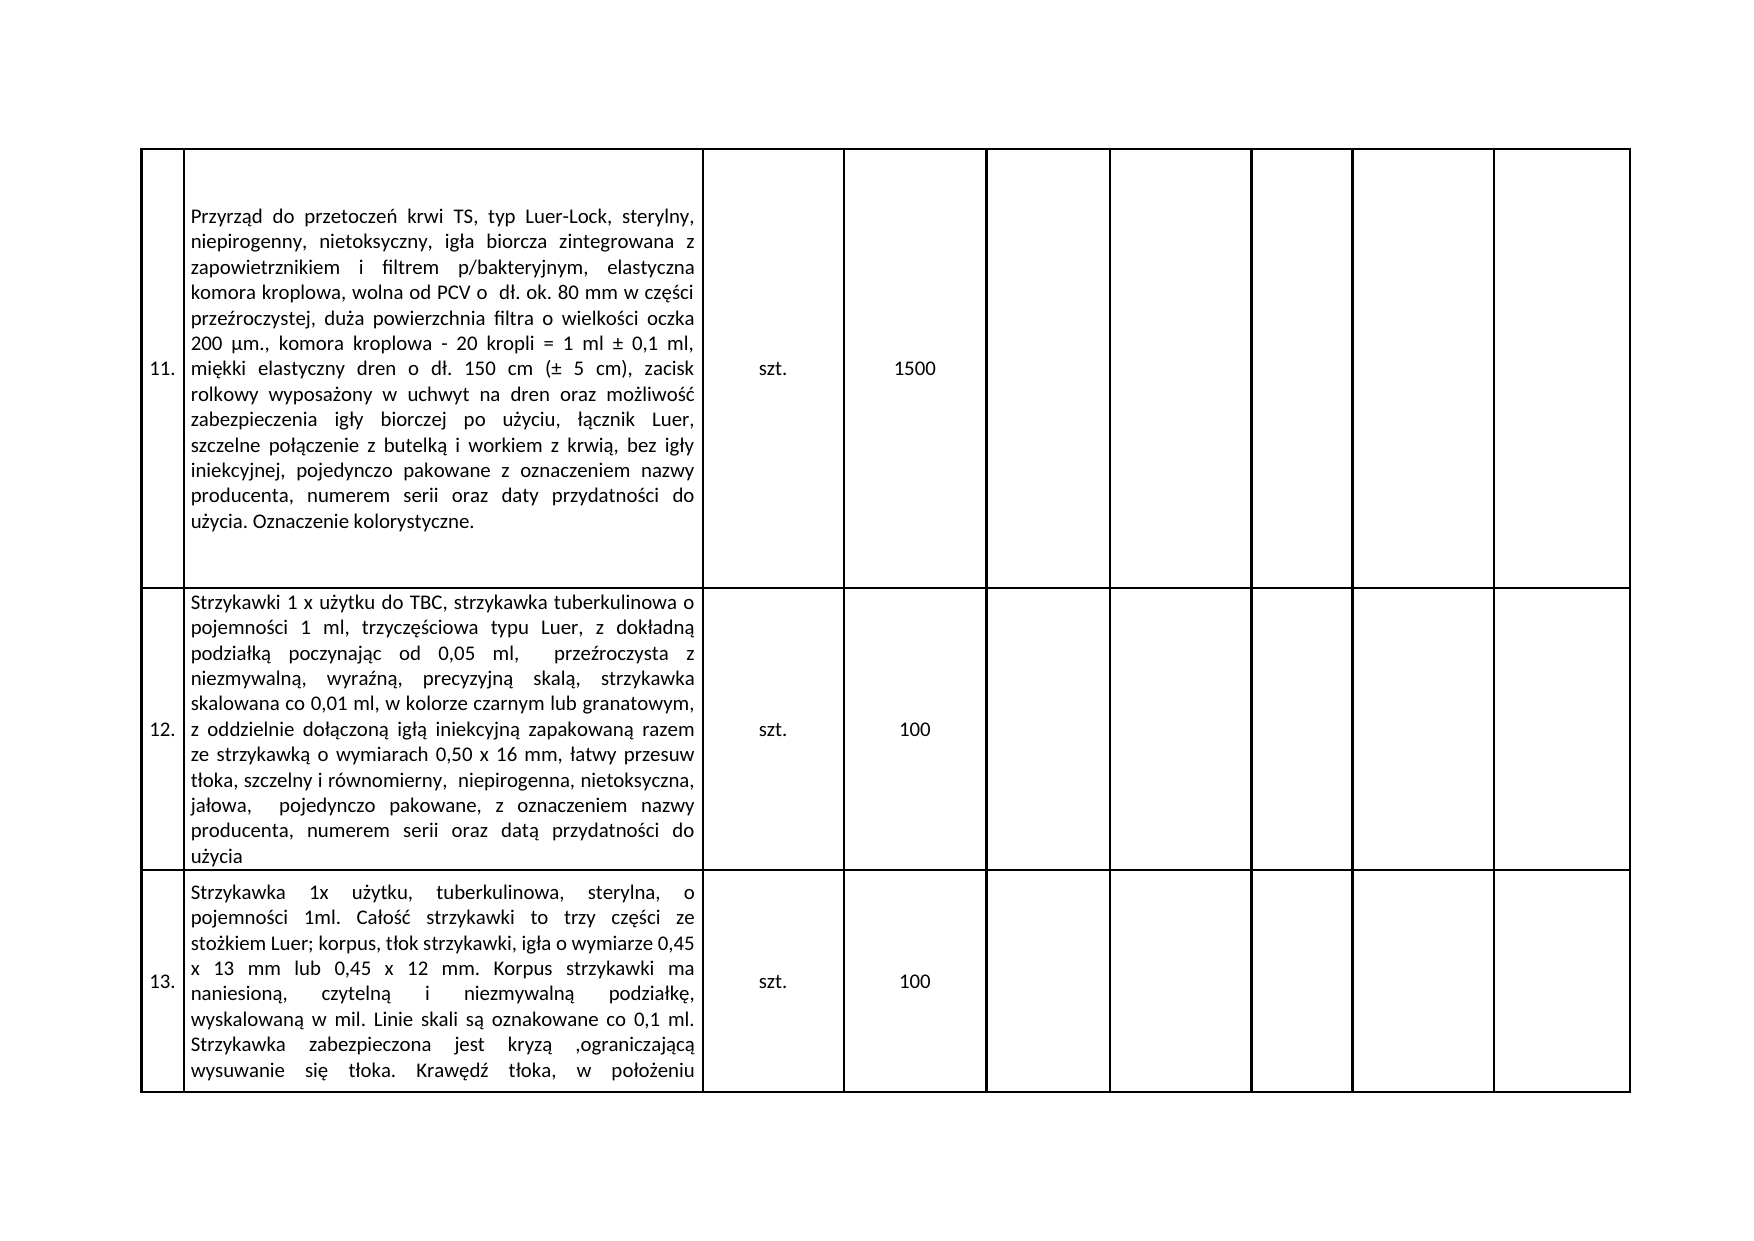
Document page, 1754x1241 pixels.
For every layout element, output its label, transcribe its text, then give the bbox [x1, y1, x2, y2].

table_cell szt. [704, 871, 843, 1091]
table_cell [1495, 150, 1629, 587]
table_cell [1354, 589, 1493, 868]
table_cell szt. [704, 589, 843, 868]
table_cell 13. [143, 871, 183, 1091]
table_cell [1111, 150, 1250, 587]
table_cell [1111, 589, 1250, 868]
table_cell [1495, 871, 1629, 1091]
table_cell 1500 [845, 150, 985, 587]
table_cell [185, 871, 702, 1091]
table_cell 11. [143, 150, 183, 587]
table_cell [1354, 150, 1493, 587]
table_cell [1253, 150, 1351, 587]
table_cell Strzykawki 1 x użytku do TBC, strzykawka tuberkulinowa o pojemności 1 ml, trzyczęściowa typu Luer, z dokładną podziałką poczynając od 0,05 ml, przeźroczysta z niezmywalną, wyraźną, precyzyjną skalą, strzykawka skalowana co 0,01 ml, w kolorze czarnym lub granatowym, z oddzielnie dołączoną igłą iniekcyjną zapakowaną razem ze strzykawką o wymiarach 0,50 x 16 mm, łatwy przesuw tłoka, szczelny i równomierny, niepirogenna, nietoksyczna, jałowa, pojedynczo pakowane, z oznaczeniem nazwy producenta, numerem serii oraz datą przydatności do użycia [185, 589, 702, 868]
table_cell [1253, 871, 1351, 1091]
table_cell szt. [704, 150, 843, 587]
table_cell 100 [845, 871, 985, 1091]
table_cell [1111, 871, 1250, 1091]
table_cell [1495, 589, 1629, 868]
table_cell 12. [143, 589, 183, 868]
table_cell [988, 150, 1109, 587]
table_cell [988, 871, 1109, 1091]
table_cell 100 [845, 589, 985, 868]
table_cell [1354, 871, 1493, 1091]
table_cell [988, 589, 1109, 868]
table_cell [1253, 589, 1351, 868]
table_cell Przyrząd do przetoczeń krwi TS, typ Luer-Lock, sterylny, niepirogenny, nietoksyczny, igła biorcza zintegrowana z zapowietrznikiem i filtrem p/bakteryjnym, elastyczna komora kroplowa, wolna od PCV o dł. ok. 80 mm w części przeźroczystej, duża powierzchnia filtra o wielkości oczka 200 µm., komora kroplowa - 20 kropli = 1 ml ± 0,1 ml, miękki elastyczny dren o dł. 150 cm (± 5 cm), zacisk rolkowy wyposażony w uchwyt na dren oraz możliwość zabezpieczenia igły biorczej po użyciu, łącznik Luer, szczelne połączenie z butelką i workiem z krwią, bez igły iniekcyjnej, pojedynczo pakowane z oznaczeniem nazwy producenta, numerem serii oraz daty przydatności do użycia. Oznaczenie kolorystyczne. [185, 150, 702, 587]
